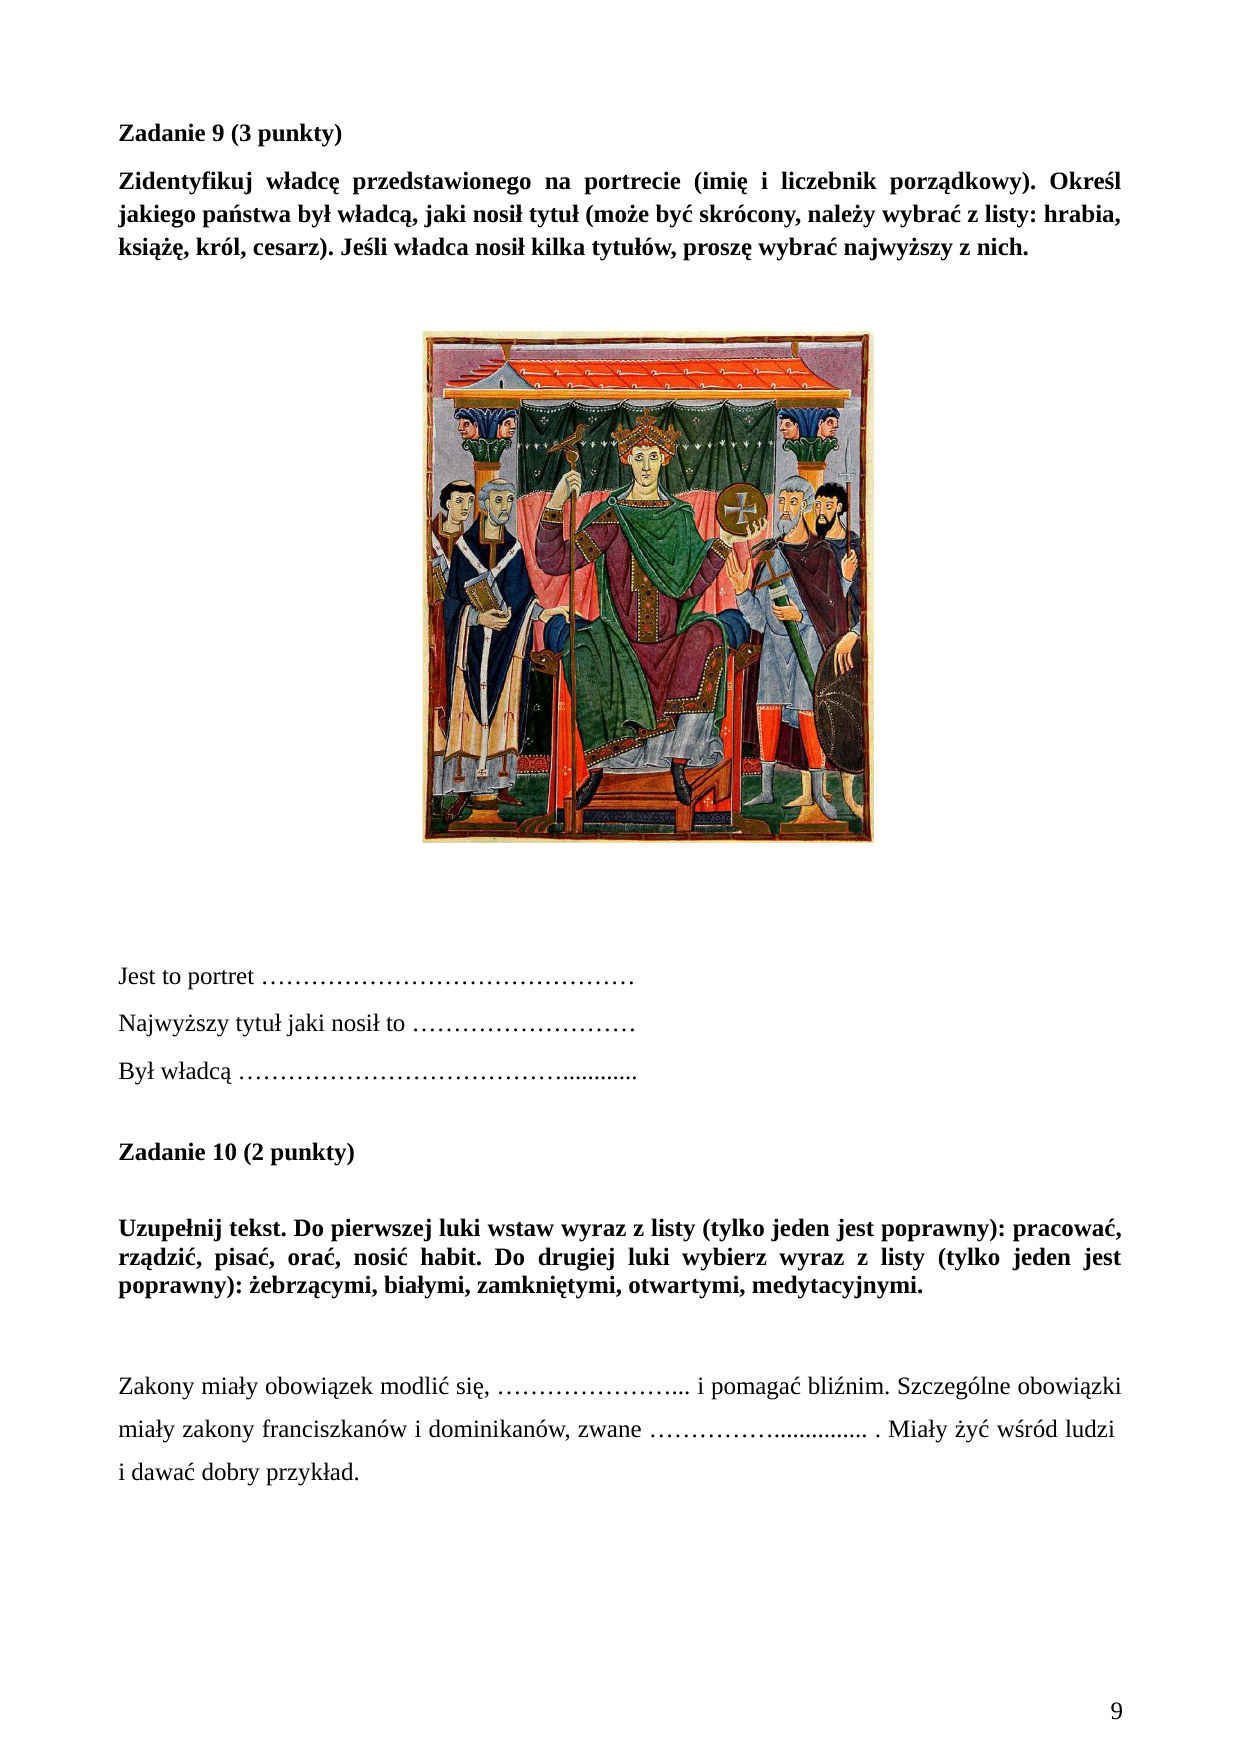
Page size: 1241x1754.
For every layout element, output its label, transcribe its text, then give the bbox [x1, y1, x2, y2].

text Zidentyfikuj władcę przedstawionego na portrecie (imię i liczebnik porządkowy). Określ jakiego państwa był władcą, jaki nosił tytuł (może być skrócony, należy wybrać z listy: hrabia, książę, król, cesarz). Jeśli władca nosił kilka tytułów, proszę wybrać najwyższy z nich. [118, 166, 1123, 261]
text Uzupełnij tekst. Do pierwszej luki wstaw wyraz z listy (tylko jeden jest poprawny): pracować, rządzić, pisać, orać, nosić habit. Do drugiej luki wybierz wyraz z listy (tylko jeden jest poprawny): żebrzącymi, białymi, zamkniętymi, otwartymi, medytacyjnymi. [118, 1213, 1123, 1299]
text Jest to portret ……………………………………… [118, 961, 1123, 989]
text Zadanie 9 (3 punkty) [118, 118, 1123, 147]
text Był władcą …………………………………............ [118, 1056, 1123, 1085]
text Najwyższy tytuł jaki nosił to ……………………… [118, 1008, 1123, 1037]
text Zakony miały obowiązek modlić się, …………………... i pomagać bliźnim. Szczególne obowiązki miały zakony franciszkanów i dominikanów, zwane ……………............... . Miały żyć wśród ludzi i dawać dobry przykład. [118, 1371, 1123, 1486]
text Zadanie 10 (2 punkty) [118, 1103, 1123, 1165]
picture [422, 331, 874, 843]
